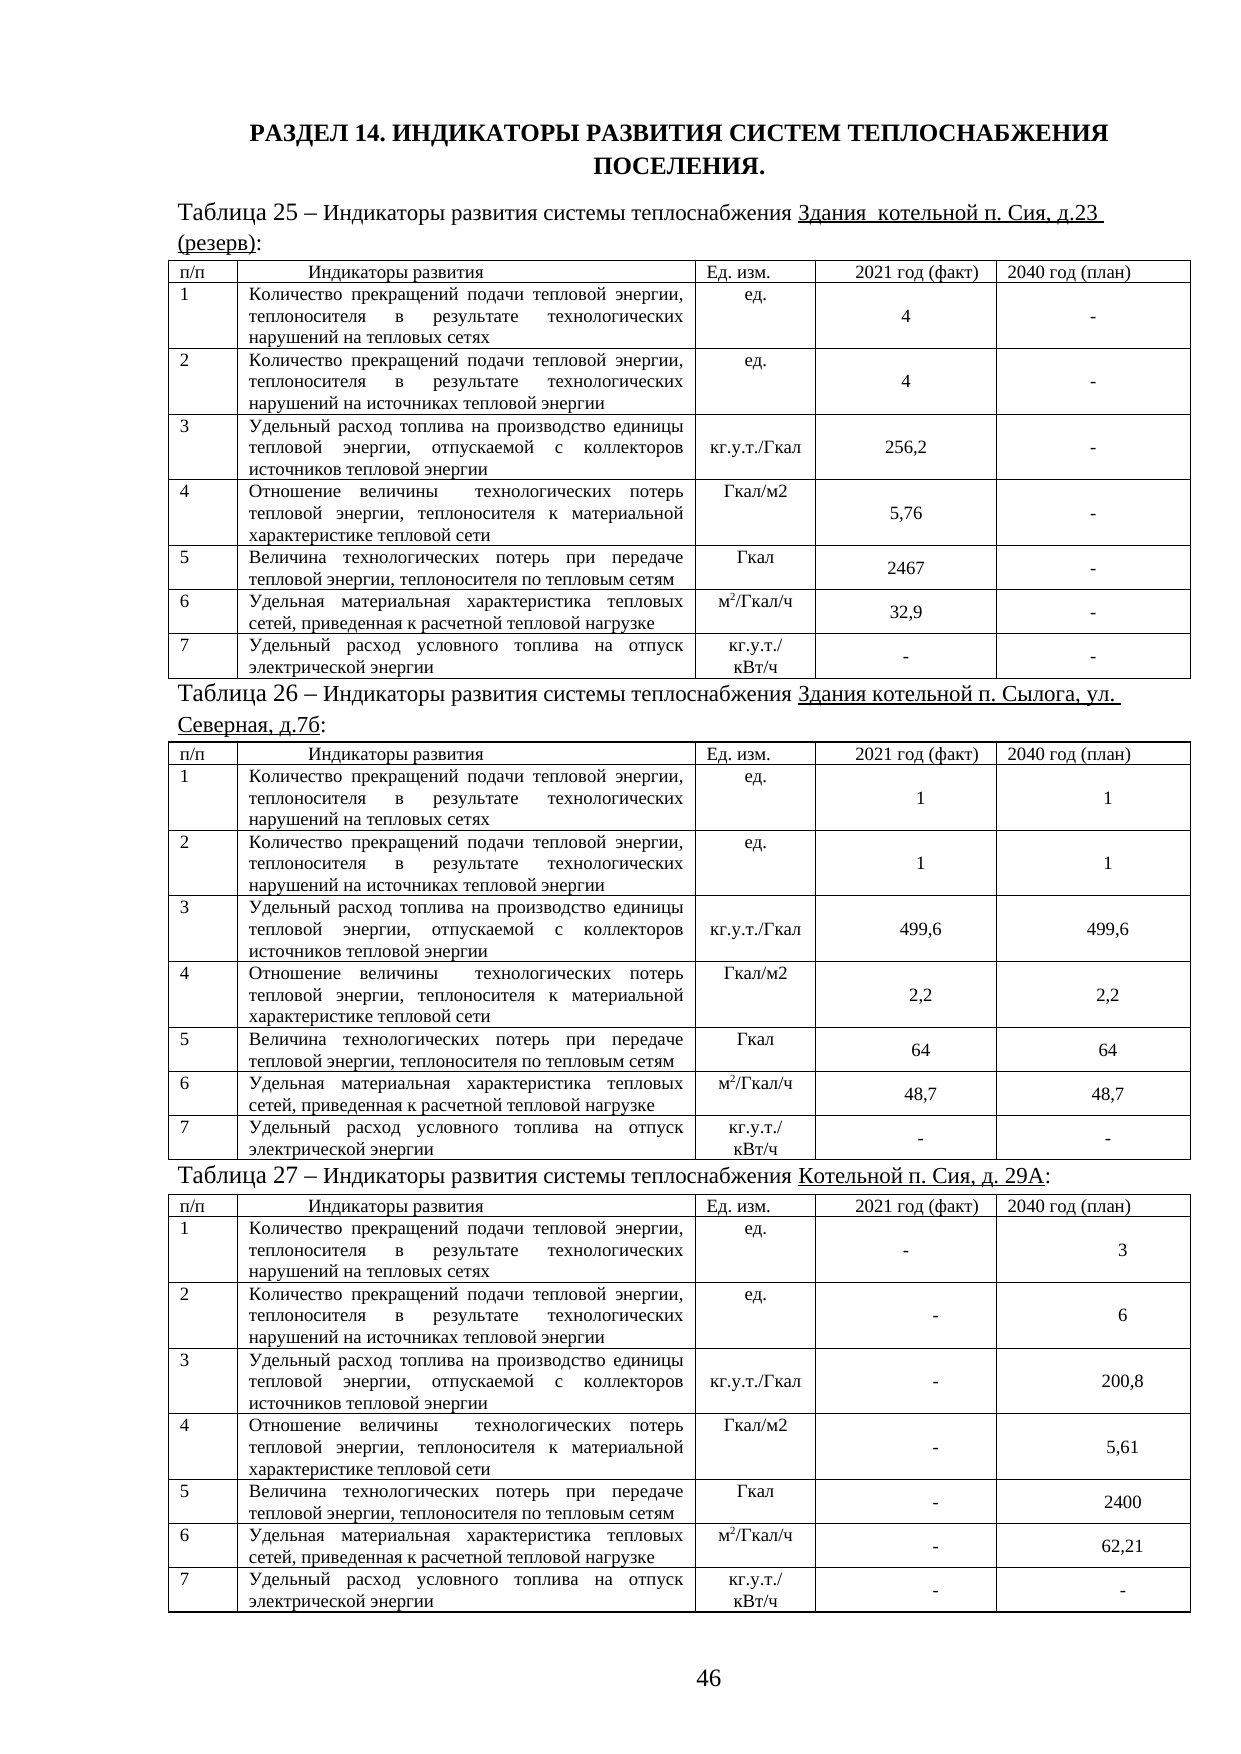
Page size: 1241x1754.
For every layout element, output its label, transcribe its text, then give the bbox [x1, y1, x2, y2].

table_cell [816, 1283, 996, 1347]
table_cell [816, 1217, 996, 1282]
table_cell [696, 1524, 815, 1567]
table_cell 6 [169, 1072, 237, 1115]
table_cell - [997, 590, 1190, 633]
table_cell м2/Гкал/ч [696, 590, 815, 633]
table_header 2021 год (факт) [816, 1195, 996, 1216]
table_header Индикаторы развития [238, 743, 695, 764]
table_cell 1 [169, 283, 237, 348]
table_cell кг.у.т./Гкал [696, 896, 815, 961]
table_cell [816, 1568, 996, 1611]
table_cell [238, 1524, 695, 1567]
table_cell 1 [816, 831, 996, 895]
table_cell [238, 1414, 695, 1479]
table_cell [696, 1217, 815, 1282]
table_cell Гкал/м2 [696, 480, 815, 545]
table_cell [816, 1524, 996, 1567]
table_header 2040 год (план) [997, 261, 1190, 282]
table_cell 1 [816, 765, 996, 830]
table_header Ед. изм. [696, 1195, 815, 1216]
table_cell 4 [816, 349, 996, 413]
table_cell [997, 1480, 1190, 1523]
table_cell Отношение величины технологических потерь тепловой энергии, теплоносителя к материальной характеристике тепловой сети [238, 480, 695, 545]
text Таблица 27 – Индикаторы развития системы теплоснабжения Котельной п. Сия, д. 29А: [177, 1160, 1181, 1189]
table_cell 4 [169, 962, 237, 1027]
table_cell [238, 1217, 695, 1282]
table_cell - [997, 480, 1190, 545]
table_cell Количество прекращений подачи тепловой энергии, теплоносителя в результате технологических нарушений на источниках тепловой энергии [238, 349, 695, 413]
table_cell ед. [696, 349, 815, 413]
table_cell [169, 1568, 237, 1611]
table_cell Отношение величины технологических потерь тепловой энергии, теплоносителя к материальной характеристике тепловой сети [238, 962, 695, 1027]
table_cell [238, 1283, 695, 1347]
table_cell Удельный расход условного топлива на отпуск электрической энергии [238, 634, 695, 677]
table_header Ед. изм. [696, 743, 815, 764]
table_cell 2467 [816, 546, 996, 589]
table_header 2021 год (факт) [816, 261, 996, 282]
table_cell - [997, 283, 1190, 348]
text Таблица 26 – Индикаторы развития системы теплоснабжения Здания котельной п. Сылога, ул. Северная, д.7б: [177, 679, 1181, 737]
table_cell 48,7 [997, 1072, 1190, 1115]
table_cell ед. [696, 765, 815, 830]
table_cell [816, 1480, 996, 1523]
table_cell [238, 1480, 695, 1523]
table_cell 64 [816, 1028, 996, 1071]
table_cell - [997, 349, 1190, 413]
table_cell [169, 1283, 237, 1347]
table_cell м2/Гкал/ч [696, 1072, 815, 1115]
table_cell Гкал [696, 546, 815, 589]
table_cell ед. [696, 831, 815, 895]
table_cell 4 [169, 480, 237, 545]
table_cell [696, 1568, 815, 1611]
table_cell - [997, 415, 1190, 479]
table_cell 499,6 [816, 896, 996, 961]
table_cell 1 [169, 765, 237, 830]
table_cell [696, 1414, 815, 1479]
table_cell Гкал [696, 1028, 815, 1071]
table_cell - [997, 546, 1190, 589]
text Таблица 25 – Индикаторы развития системы теплоснабжения Здания котельной п. Сия, д.23 (резерв): [177, 197, 1181, 256]
table_cell 5,76 [816, 480, 996, 545]
table_cell 7 [169, 1116, 237, 1159]
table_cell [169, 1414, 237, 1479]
table_cell 499,6 [997, 896, 1190, 961]
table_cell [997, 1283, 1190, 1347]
table_cell Гкал/м2 [696, 962, 815, 1027]
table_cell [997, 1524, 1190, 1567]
table_header Индикаторы развития [238, 261, 695, 282]
table_header п/п [169, 1195, 237, 1216]
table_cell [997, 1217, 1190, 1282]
table_cell 2,2 [997, 962, 1190, 1027]
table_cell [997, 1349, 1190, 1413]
table_cell 4 [816, 283, 996, 348]
subtitle РАЗДЕЛ 14. ИНДИКАТОРЫ РАЗВИТИЯ СИСТЕМ ТЕПЛОСНАБЖЕНИЯ ПОСЕЛЕНИЯ. [177, 118, 1181, 180]
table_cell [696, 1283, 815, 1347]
table_cell Удельный расход условного топлива на отпуск электрической энергии [238, 1116, 695, 1159]
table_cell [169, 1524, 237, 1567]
table_cell - [816, 1116, 996, 1159]
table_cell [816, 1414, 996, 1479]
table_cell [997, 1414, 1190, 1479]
table_cell Удельная материальная характеристика тепловых сетей, приведенная к расчетной тепловой нагрузке [238, 590, 695, 633]
table_cell 2 [169, 349, 237, 413]
table_cell - [997, 1116, 1190, 1159]
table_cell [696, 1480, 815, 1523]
table_cell ед. [696, 283, 815, 348]
table_cell 48,7 [816, 1072, 996, 1115]
table_header 2040 год (план) [997, 1195, 1190, 1216]
table_cell 5 [169, 546, 237, 589]
table_header Ед. изм. [696, 261, 815, 282]
table_cell - [997, 634, 1190, 677]
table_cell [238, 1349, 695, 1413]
table_cell Количество прекращений подачи тепловой энергии, теплоносителя в результате технологических нарушений на источниках тепловой энергии [238, 831, 695, 895]
table_cell 3 [169, 896, 237, 961]
table_cell Удельный расход топлива на производство единицы тепловой энергии, отпускаемой с коллекторов источников тепловой энергии [238, 896, 695, 961]
table_cell Удельная материальная характеристика тепловых сетей, приведенная к расчетной тепловой нагрузке [238, 1072, 695, 1115]
table_cell Величина технологических потерь при передаче тепловой энергии, теплоносителя по тепловым сетям [238, 1028, 695, 1071]
table_cell 1 [169, 1217, 237, 1282]
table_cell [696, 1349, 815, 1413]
table_header Индикаторы развития [238, 1195, 695, 1216]
table_header п/п [169, 261, 237, 282]
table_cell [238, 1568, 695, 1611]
table_cell кг.у.т./кВт/ч [696, 1116, 815, 1159]
table_cell 2,2 [816, 962, 996, 1027]
table_cell 1 [997, 831, 1190, 895]
table_cell 7 [169, 634, 237, 677]
table_header п/п [169, 743, 237, 764]
table_cell Величина технологических потерь при передаче тепловой энергии, теплоносителя по тепловым сетям [238, 546, 695, 589]
table_cell 64 [997, 1028, 1190, 1071]
table_cell кг.у.т./кВт/ч [696, 634, 815, 677]
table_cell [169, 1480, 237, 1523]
table_header 2021 год (факт) [816, 743, 996, 764]
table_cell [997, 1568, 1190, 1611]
table_cell кг.у.т./Гкал [696, 415, 815, 479]
table_cell Количество прекращений подачи тепловой энергии, теплоносителя в результате технологических нарушений на тепловых сетях [238, 765, 695, 830]
table_cell 3 [169, 415, 237, 479]
table_cell 5 [169, 1028, 237, 1071]
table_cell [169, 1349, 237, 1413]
table_cell 6 [169, 590, 237, 633]
table_cell 1 [997, 765, 1190, 830]
table_cell Удельный расход топлива на производство единицы тепловой энергии, отпускаемой с коллекторов источников тепловой энергии [238, 415, 695, 479]
table_cell 32,9 [816, 590, 996, 633]
table_cell 256,2 [816, 415, 996, 479]
table_cell 2 [169, 831, 237, 895]
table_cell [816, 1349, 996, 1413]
table_cell Количество прекращений подачи тепловой энергии, теплоносителя в результате технологических нарушений на тепловых сетях [238, 283, 695, 348]
table_header 2040 год (план) [997, 743, 1190, 764]
table_cell - [816, 634, 996, 677]
